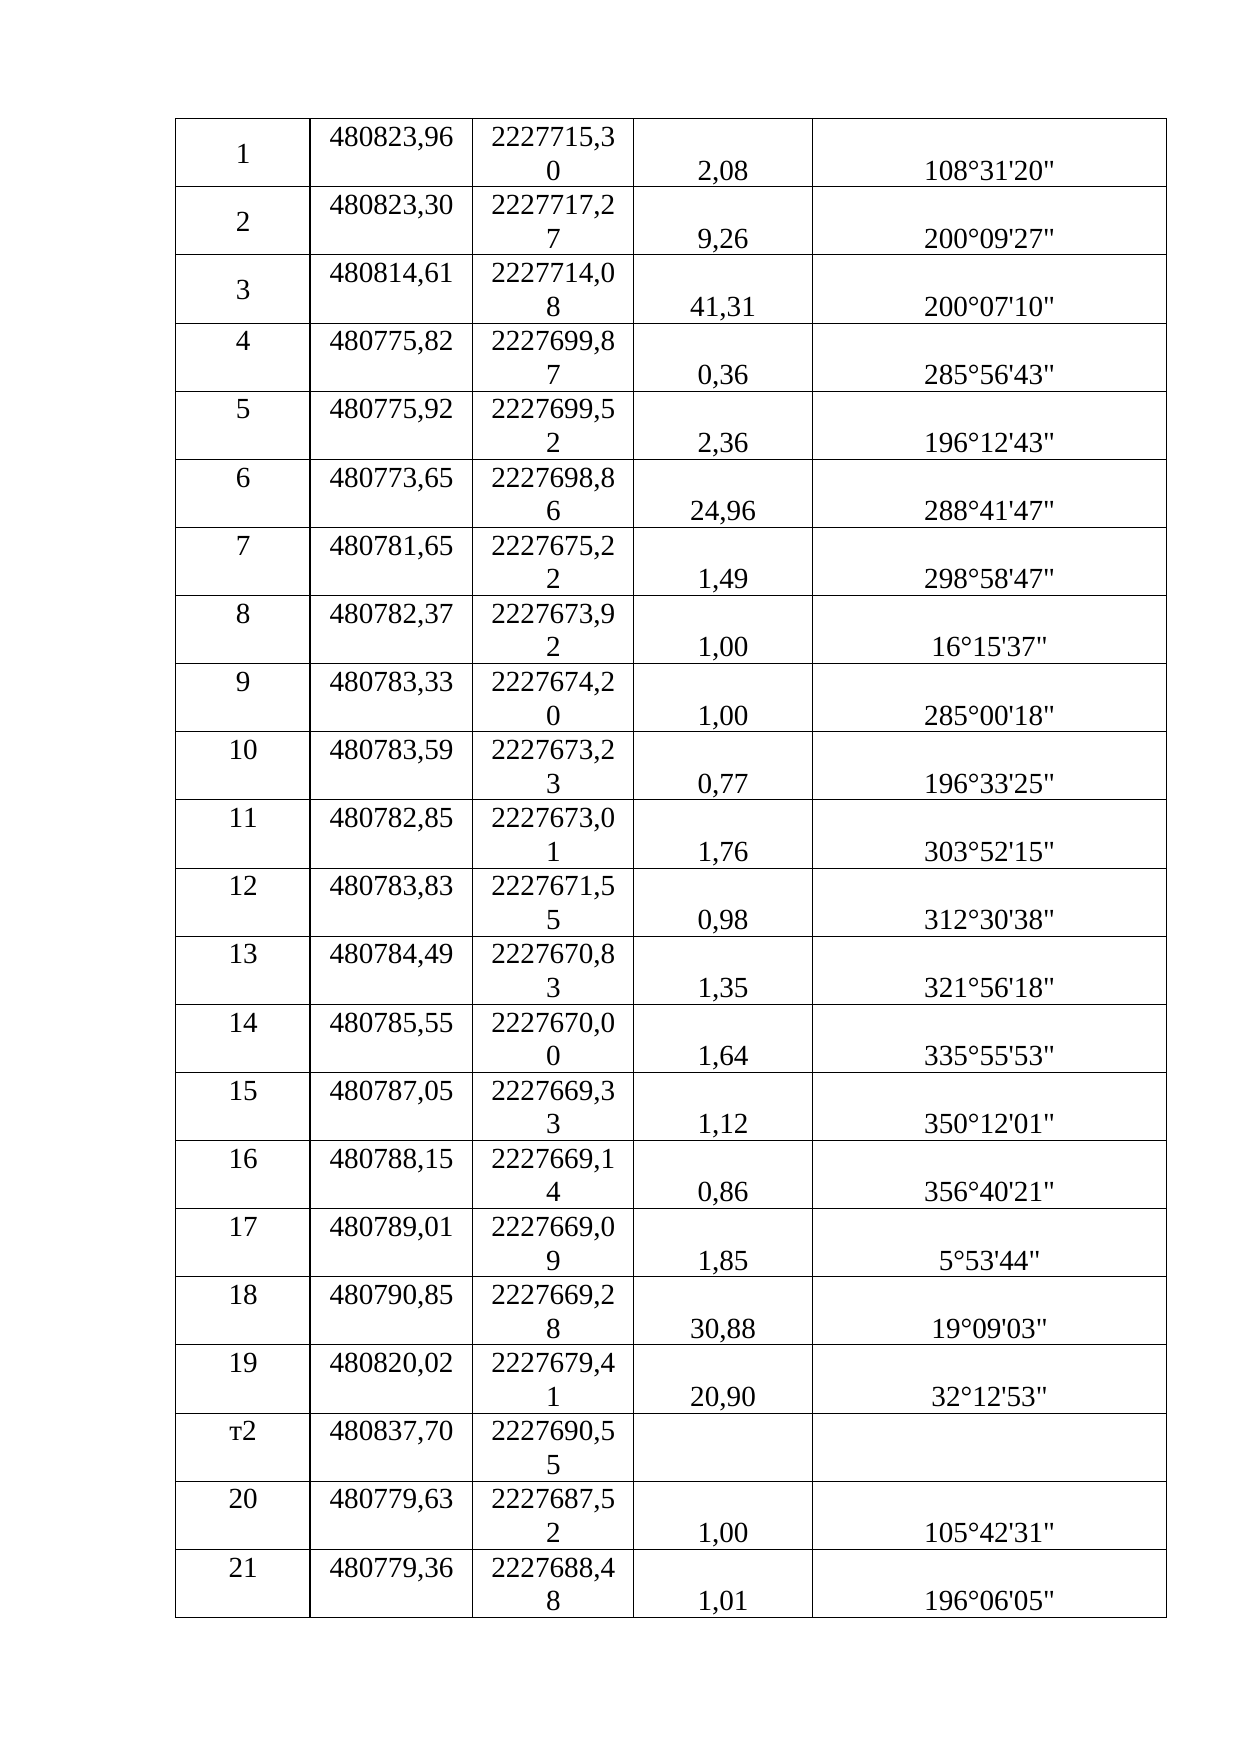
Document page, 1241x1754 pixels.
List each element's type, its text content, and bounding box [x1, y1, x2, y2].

table_cell 16°15'37" [813, 596, 1166, 663]
table_cell 200°07'10" [813, 255, 1166, 322]
table_cell 480783,83 [311, 869, 472, 936]
table_cell 2227714,08 [473, 255, 633, 322]
table_cell 321°56'18" [813, 937, 1166, 1004]
table_cell 2227669,09 [473, 1209, 633, 1276]
table_cell 2227673,01 [473, 800, 633, 867]
table_cell 5 [176, 392, 309, 459]
table_cell 480779,63 [311, 1482, 472, 1549]
table_cell 285°56'43" [813, 324, 1166, 391]
table_cell 480789,01 [311, 1209, 472, 1276]
table_cell 9,26 [634, 187, 812, 254]
table_cell 480775,82 [311, 324, 472, 391]
table_cell 2,36 [634, 392, 812, 459]
table_cell 4 [176, 324, 309, 391]
table_cell 41,31 [634, 255, 812, 322]
table_cell 480783,33 [311, 664, 472, 731]
table_cell 5°53'44" [813, 1209, 1166, 1276]
table_cell 356°40'21" [813, 1141, 1166, 1208]
table_cell 2227675,22 [473, 528, 633, 595]
table_cell [813, 1414, 1166, 1481]
table_cell 2227669,14 [473, 1141, 633, 1208]
table_cell 480790,85 [311, 1277, 472, 1344]
table_cell 8 [176, 596, 309, 663]
table_cell 1 [176, 119, 309, 186]
table_cell 2227688,48 [473, 1550, 633, 1617]
table_cell 200°09'27" [813, 187, 1166, 254]
table_cell 9 [176, 664, 309, 731]
table_cell 2227674,20 [473, 664, 633, 731]
table_cell 10 [176, 732, 309, 799]
table_cell 14 [176, 1005, 309, 1072]
table_cell 285°00'18" [813, 664, 1166, 731]
table_cell 480782,37 [311, 596, 472, 663]
table_cell 480787,05 [311, 1073, 472, 1140]
table_cell 288°41'47" [813, 460, 1166, 527]
table_cell 2,08 [634, 119, 812, 186]
table_cell 1,49 [634, 528, 812, 595]
table_cell 2227673,92 [473, 596, 633, 663]
table_cell 2227679,41 [473, 1345, 633, 1412]
table_cell 1,00 [634, 1482, 812, 1549]
table_cell 16 [176, 1141, 309, 1208]
table_cell 1,64 [634, 1005, 812, 1072]
table_cell 6 [176, 460, 309, 527]
table_cell 312°30'38" [813, 869, 1166, 936]
table_cell 2227670,83 [473, 937, 633, 1004]
table_cell 21 [176, 1550, 309, 1617]
table_cell 1,35 [634, 937, 812, 1004]
table_cell 196°06'05" [813, 1550, 1166, 1617]
table_cell 2227671,55 [473, 869, 633, 936]
table_cell 2227669,28 [473, 1277, 633, 1344]
table_cell 7 [176, 528, 309, 595]
table_cell 0,86 [634, 1141, 812, 1208]
table_cell 19 [176, 1345, 309, 1412]
table_cell 335°55'53" [813, 1005, 1166, 1072]
table_cell 1,85 [634, 1209, 812, 1276]
table_cell 196°33'25" [813, 732, 1166, 799]
table_cell 1,00 [634, 596, 812, 663]
table_cell 480823,96 [311, 119, 472, 186]
table_cell 32°12'53" [813, 1345, 1166, 1412]
table_cell 0,98 [634, 869, 812, 936]
table_cell 196°12'43" [813, 392, 1166, 459]
table_cell 1,00 [634, 664, 812, 731]
table_cell 480820,02 [311, 1345, 472, 1412]
table_cell 18 [176, 1277, 309, 1344]
table_cell 12 [176, 869, 309, 936]
table_cell 480784,49 [311, 937, 472, 1004]
table_cell 2227673,23 [473, 732, 633, 799]
table_cell 480788,15 [311, 1141, 472, 1208]
table_cell 15 [176, 1073, 309, 1140]
table_cell 0,77 [634, 732, 812, 799]
table_cell 298°58'47" [813, 528, 1166, 595]
table_cell 2227690,55 [473, 1414, 633, 1481]
table_cell 108°31'20" [813, 119, 1166, 186]
table_cell 480814,61 [311, 255, 472, 322]
table_cell 480775,92 [311, 392, 472, 459]
table_cell 480823,30 [311, 187, 472, 254]
table_cell т2 [176, 1414, 309, 1481]
table_cell 2227698,86 [473, 460, 633, 527]
table_cell 480783,59 [311, 732, 472, 799]
table_cell 2227670,00 [473, 1005, 633, 1072]
table_cell 2227715,30 [473, 119, 633, 186]
table_cell 480781,65 [311, 528, 472, 595]
table_cell 20,90 [634, 1345, 812, 1412]
table_cell 480773,65 [311, 460, 472, 527]
table_cell 19°09'03" [813, 1277, 1166, 1344]
table_cell 30,88 [634, 1277, 812, 1344]
table_cell 20 [176, 1482, 309, 1549]
table_cell 303°52'15" [813, 800, 1166, 867]
table_cell 0,36 [634, 324, 812, 391]
table_cell 2227669,33 [473, 1073, 633, 1140]
table_cell 13 [176, 937, 309, 1004]
table_cell 480782,85 [311, 800, 472, 867]
table_cell 2227699,87 [473, 324, 633, 391]
table_cell 2 [176, 187, 309, 254]
table_cell 17 [176, 1209, 309, 1276]
table_cell 480779,36 [311, 1550, 472, 1617]
table_cell [634, 1414, 812, 1481]
table_cell 11 [176, 800, 309, 867]
table_cell 350°12'01" [813, 1073, 1166, 1140]
table_cell 24,96 [634, 460, 812, 527]
table_cell 1,01 [634, 1550, 812, 1617]
table_cell 1,76 [634, 800, 812, 867]
table_cell 3 [176, 255, 309, 322]
table_cell 2227717,27 [473, 187, 633, 254]
table_cell 2227687,52 [473, 1482, 633, 1549]
table_cell 1,12 [634, 1073, 812, 1140]
table_cell 2227699,52 [473, 392, 633, 459]
table_cell 105°42'31" [813, 1482, 1166, 1549]
table_cell 480837,70 [311, 1414, 472, 1481]
table_cell 480785,55 [311, 1005, 472, 1072]
